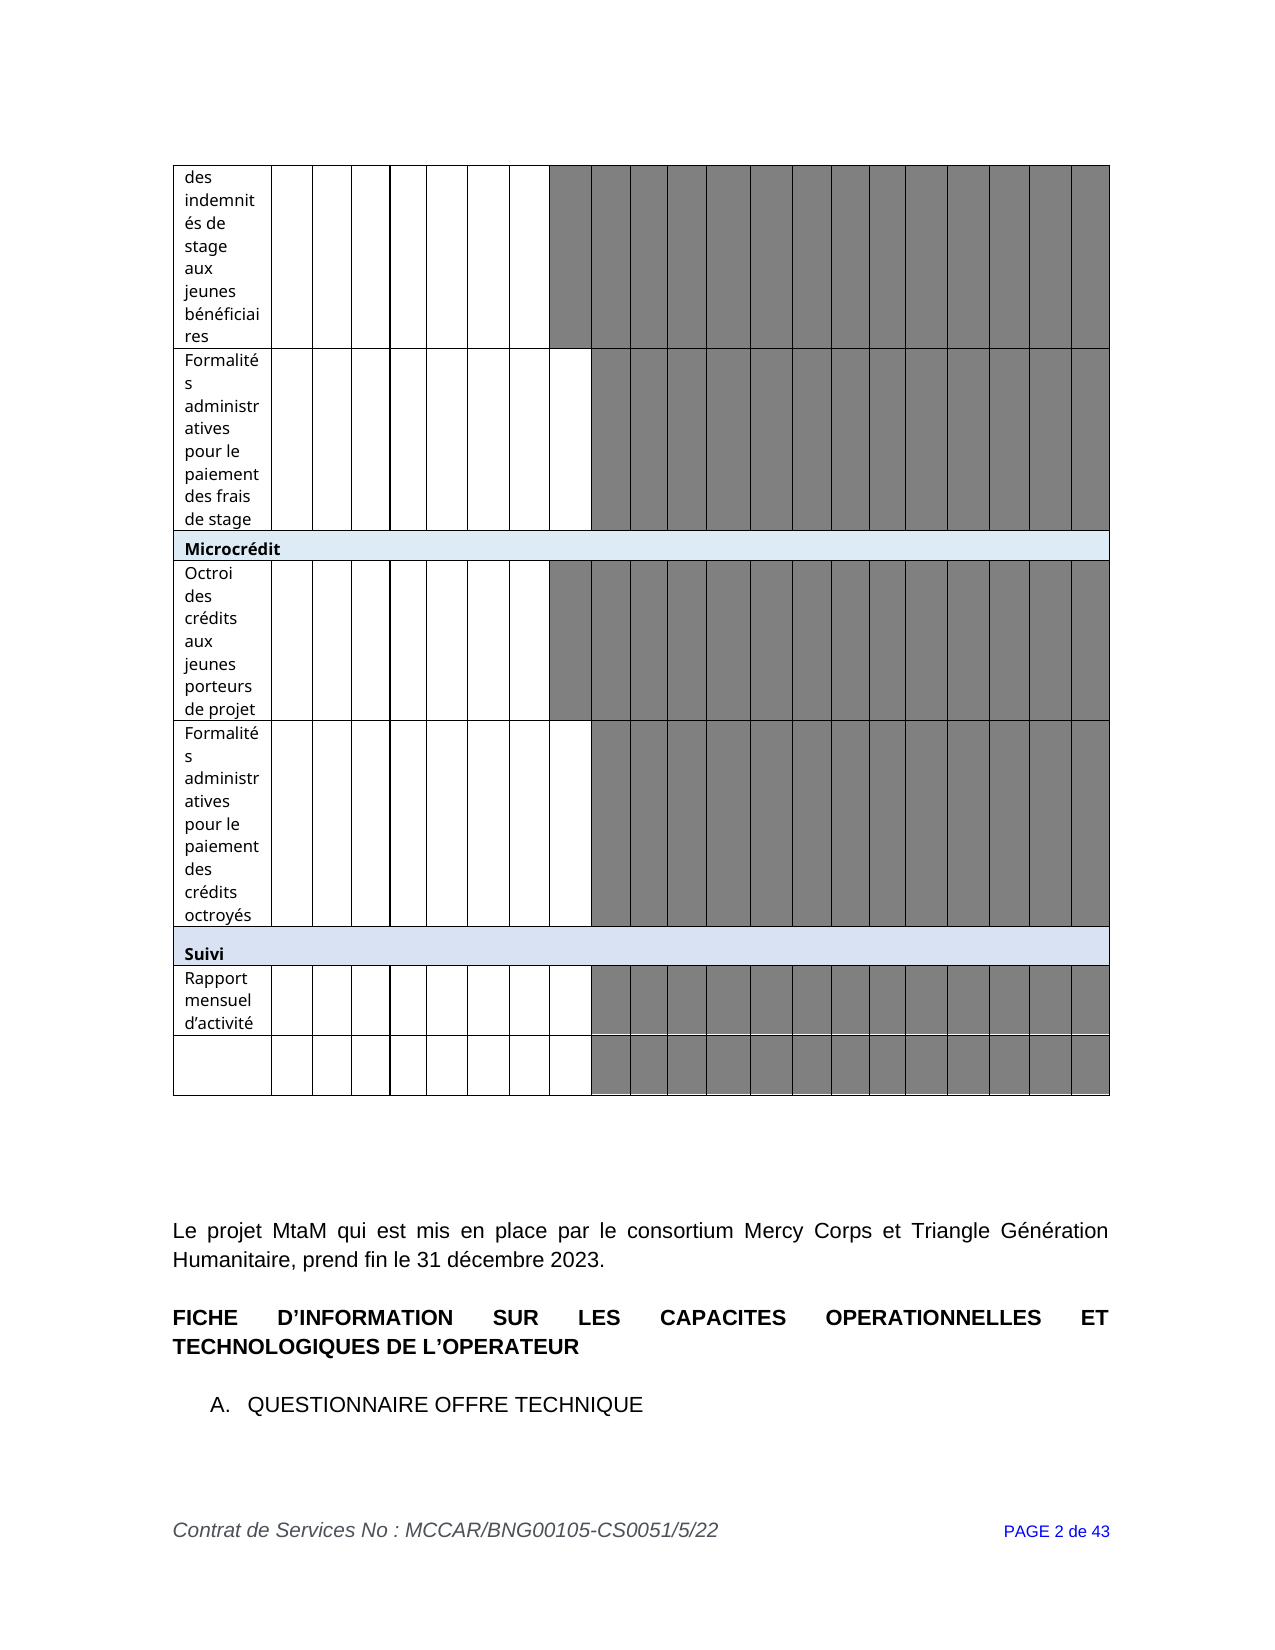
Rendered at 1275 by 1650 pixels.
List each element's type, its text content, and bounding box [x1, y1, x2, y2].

table_cell [832, 966, 869, 1034]
table_cell [592, 166, 630, 348]
table_cell [906, 166, 947, 348]
table_cell [550, 349, 591, 530]
table_cell [427, 166, 467, 348]
table_cell [592, 721, 630, 926]
table_cell [751, 966, 792, 1034]
table_cell [550, 721, 591, 926]
table_cell [832, 561, 869, 720]
table_cell [1030, 1036, 1071, 1094]
table_cell [1030, 721, 1071, 926]
table_cell [707, 966, 750, 1034]
table_cell [391, 166, 426, 348]
table_cell [352, 561, 389, 720]
text FICHE D’INFORMATION SUR LES CAPACITES OPERATIONNELLES ET TECHNOLOGIQUES DE L’OPERATEUR [172, 1305, 1110, 1359]
table_cell [510, 1036, 549, 1094]
table_cell [592, 349, 630, 530]
table_cell [510, 966, 549, 1034]
table_cell [427, 561, 467, 720]
table_cell Formalités administratives pour le paiement des crédits octroyés [174, 721, 271, 926]
table_cell [707, 561, 750, 720]
table_cell [313, 349, 351, 530]
table_cell [707, 1036, 750, 1094]
table_cell [1072, 1036, 1109, 1094]
table_cell [510, 349, 549, 530]
table_cell [668, 561, 706, 720]
table_cell [906, 966, 947, 1034]
table_cell [631, 721, 667, 926]
table_cell [631, 561, 667, 720]
table_cell Microcrédit [174, 531, 1109, 560]
table_cell [510, 721, 549, 926]
table_cell [272, 966, 312, 1034]
table_cell [272, 721, 312, 926]
table_cell [272, 166, 312, 348]
table_cell [631, 166, 667, 348]
table_cell [707, 721, 750, 926]
table_cell [948, 349, 989, 530]
table_cell [948, 721, 989, 926]
list QUESTIONNAIRE OFFRE TECHNIQUE [210, 1392, 1110, 1417]
table_cell [391, 1036, 426, 1094]
table_cell [592, 1036, 630, 1094]
table_cell [510, 561, 549, 720]
table_cell [1030, 966, 1071, 1034]
table_cell [1030, 561, 1071, 720]
table_cell [906, 721, 947, 926]
table_cell [550, 166, 591, 348]
table_cell [948, 166, 989, 348]
table_cell [550, 561, 591, 720]
table_cell [313, 561, 351, 720]
table_cell [832, 721, 869, 926]
table_cell [832, 349, 869, 530]
table_cell [751, 721, 792, 926]
table_cell [352, 349, 389, 530]
table_cell [990, 561, 1029, 720]
table_cell [832, 1036, 869, 1094]
table_cell [990, 721, 1029, 926]
table_cell [1072, 966, 1109, 1034]
table_cell [631, 349, 667, 530]
table_cell [631, 966, 667, 1034]
table_cell [468, 166, 509, 348]
table_cell [1072, 721, 1109, 926]
table_cell [592, 561, 630, 720]
table_cell [468, 349, 509, 530]
table_cell [427, 721, 467, 926]
table_cell [391, 349, 426, 530]
table_cell [1030, 349, 1071, 530]
table_cell Suivi [174, 927, 1109, 965]
table_cell [793, 966, 831, 1034]
table_cell [352, 966, 389, 1034]
table_cell [352, 721, 389, 926]
table_cell [870, 349, 905, 530]
text Le projet MtaM qui est mis en place par le consortium Mercy Corps et Triangle Génération Humanitaire, prend fin le 31 décembre 2023. [172, 1218, 1110, 1272]
table_cell [870, 966, 905, 1034]
table_cell [906, 349, 947, 530]
table_cell [1072, 561, 1109, 720]
table_cell [1072, 166, 1109, 348]
table_cell [631, 1036, 667, 1094]
table_cell [793, 166, 831, 348]
table_cell [751, 1036, 792, 1094]
table_cell [668, 166, 706, 348]
table_cell [391, 966, 426, 1034]
table_cell [948, 966, 989, 1034]
table_cell [870, 166, 905, 348]
table_cell [468, 1036, 509, 1094]
table_cell [592, 966, 630, 1034]
table_cell [313, 166, 351, 348]
table_cell [906, 1036, 947, 1094]
table_cell [990, 166, 1029, 348]
table_cell [832, 166, 869, 348]
table_cell [313, 1036, 351, 1094]
table_cell Rapport mensuel d’activité [174, 966, 271, 1034]
table_cell [468, 721, 509, 926]
table_cell [870, 721, 905, 926]
table_cell [751, 561, 792, 720]
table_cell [174, 166, 271, 348]
table_cell [272, 349, 312, 530]
table_cell [668, 721, 706, 926]
table_cell [707, 166, 750, 348]
table_cell [468, 966, 509, 1034]
table_cell [174, 1036, 271, 1094]
table_cell [990, 349, 1029, 530]
table_cell [550, 1036, 591, 1094]
table_cell [668, 349, 706, 530]
table_cell [427, 1036, 467, 1094]
table_cell [668, 966, 706, 1034]
table_cell [272, 561, 312, 720]
table_cell [352, 166, 389, 348]
table_cell [793, 561, 831, 720]
table_cell [468, 561, 509, 720]
table_cell Formalités administratives pour le paiement des frais de stage [174, 349, 271, 530]
table_cell [1072, 349, 1109, 530]
table_cell [793, 349, 831, 530]
table_cell [313, 721, 351, 926]
table_cell [707, 349, 750, 530]
table_cell [352, 1036, 389, 1094]
table_cell [668, 1036, 706, 1094]
table_cell [870, 1036, 905, 1094]
table_cell [906, 561, 947, 720]
table_cell [751, 166, 792, 348]
table_cell [313, 966, 351, 1034]
table_cell [510, 166, 549, 348]
table_cell [391, 561, 426, 720]
table_cell [427, 966, 467, 1034]
table_cell [1030, 166, 1071, 348]
table_cell [990, 1036, 1029, 1094]
table_cell [751, 349, 792, 530]
table_cell Octroi des crédits aux jeunes porteurs de projet [174, 561, 271, 720]
table_cell [272, 1036, 312, 1094]
table_cell [427, 349, 467, 530]
table_cell [391, 721, 426, 926]
table_cell [948, 561, 989, 720]
table_cell [793, 1036, 831, 1094]
table_cell [990, 966, 1029, 1034]
table_cell [948, 1036, 989, 1094]
table_cell [550, 966, 591, 1034]
table_cell [870, 561, 905, 720]
table_cell [793, 721, 831, 926]
